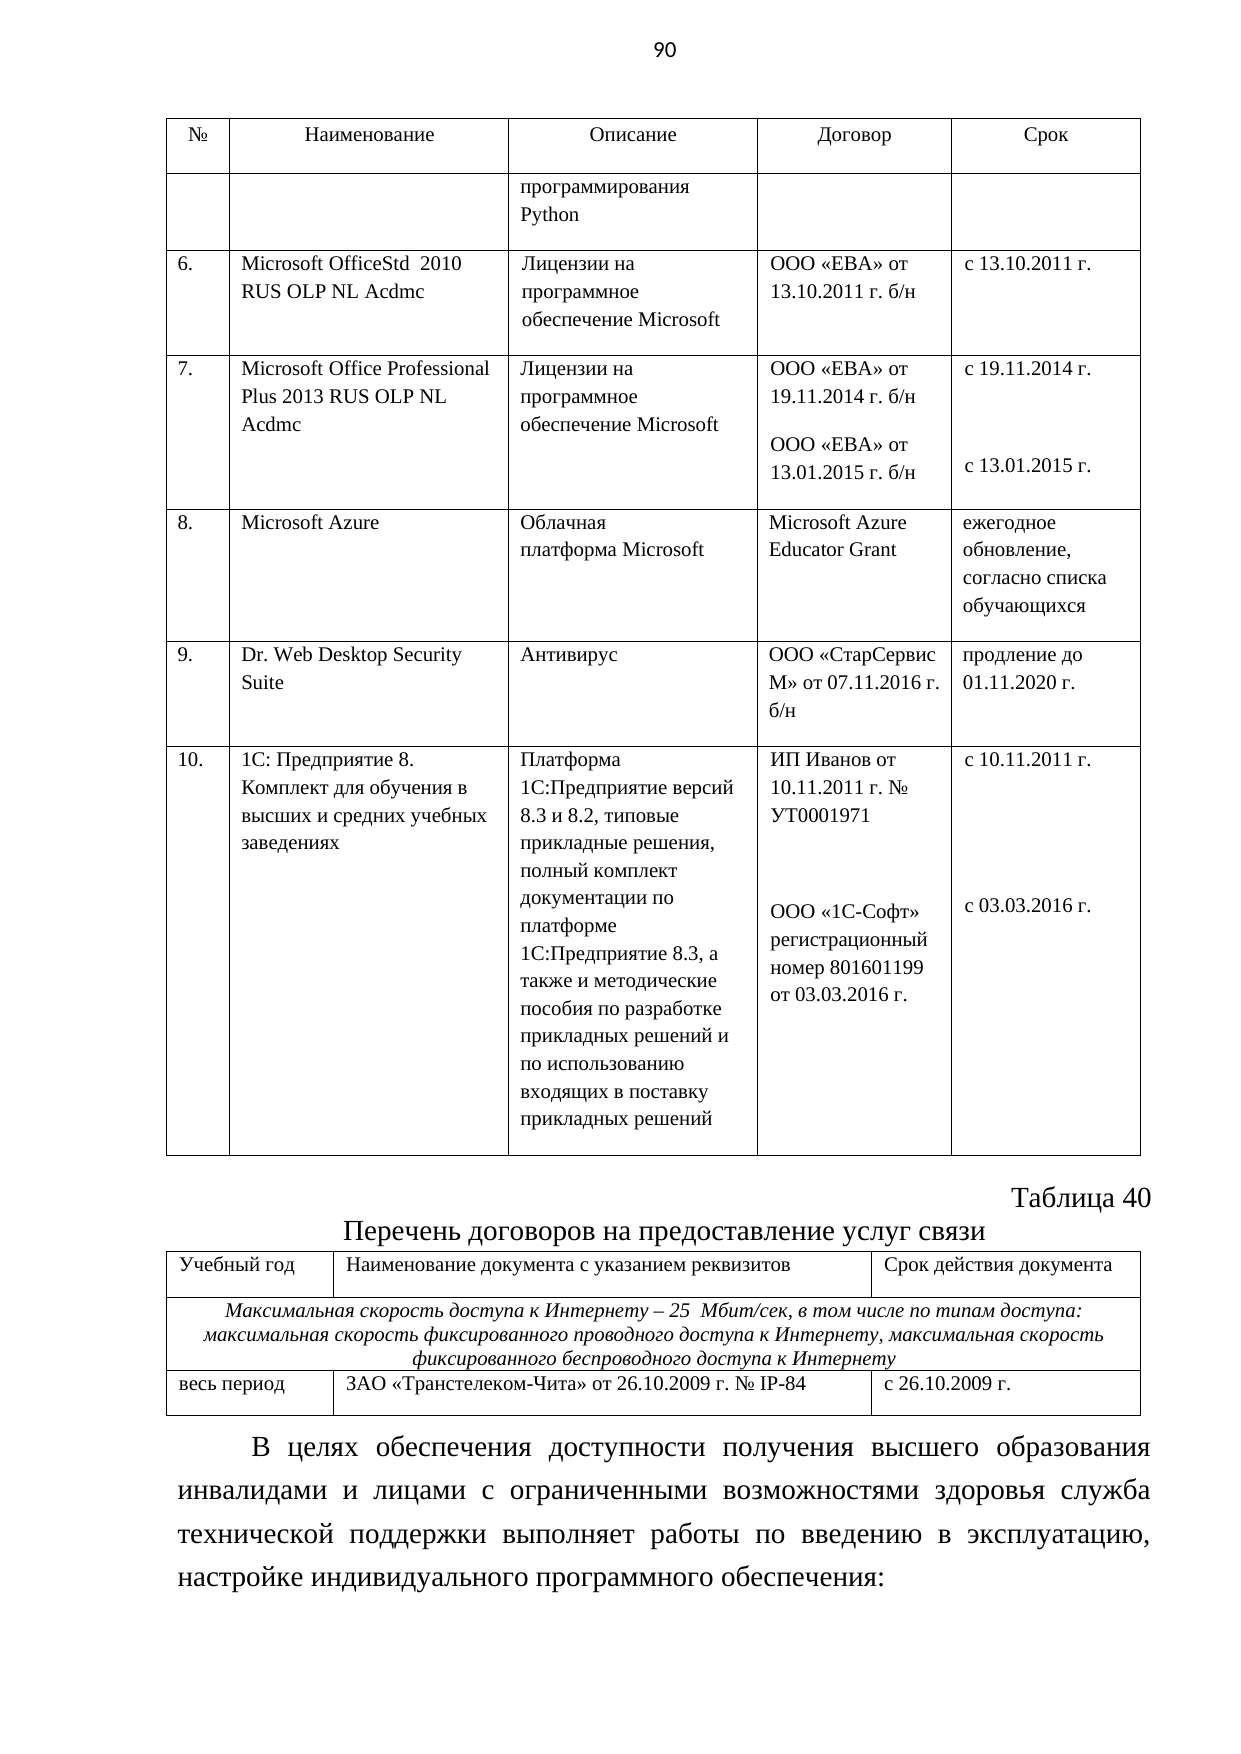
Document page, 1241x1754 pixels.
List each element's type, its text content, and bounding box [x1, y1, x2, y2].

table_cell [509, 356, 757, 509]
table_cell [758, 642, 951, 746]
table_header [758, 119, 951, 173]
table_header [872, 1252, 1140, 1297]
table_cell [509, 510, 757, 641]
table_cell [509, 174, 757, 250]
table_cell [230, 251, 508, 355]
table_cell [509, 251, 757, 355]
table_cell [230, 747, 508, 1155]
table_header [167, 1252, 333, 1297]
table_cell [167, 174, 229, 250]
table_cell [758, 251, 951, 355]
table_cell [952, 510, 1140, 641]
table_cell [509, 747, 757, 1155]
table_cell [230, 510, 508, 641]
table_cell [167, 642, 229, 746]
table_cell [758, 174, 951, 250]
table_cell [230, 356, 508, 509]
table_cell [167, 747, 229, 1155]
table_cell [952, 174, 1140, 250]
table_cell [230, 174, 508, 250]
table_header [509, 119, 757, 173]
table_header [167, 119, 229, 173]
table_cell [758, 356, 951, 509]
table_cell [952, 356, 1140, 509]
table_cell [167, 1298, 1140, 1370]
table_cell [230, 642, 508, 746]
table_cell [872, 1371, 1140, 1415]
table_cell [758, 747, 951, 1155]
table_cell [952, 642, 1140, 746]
text В целях обеспечения доступности получения высшего образования инвалидами и лицами с ограниченными возможностями здоровья служба технической поддержки выполняет работы по введению в эксплуатацию, настройке индивидуального программного обеспечения: [177, 1429, 1152, 1593]
text Таблица 40 [177, 1180, 1152, 1213]
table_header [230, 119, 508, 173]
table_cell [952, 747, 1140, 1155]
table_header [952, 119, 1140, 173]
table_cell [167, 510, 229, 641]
text Перечень договоров на предоставление услуг связи [177, 1213, 1152, 1247]
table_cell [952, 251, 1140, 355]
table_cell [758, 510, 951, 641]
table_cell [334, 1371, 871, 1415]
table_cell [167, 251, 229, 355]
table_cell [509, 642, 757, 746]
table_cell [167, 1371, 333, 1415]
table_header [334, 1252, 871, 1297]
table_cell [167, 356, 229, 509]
